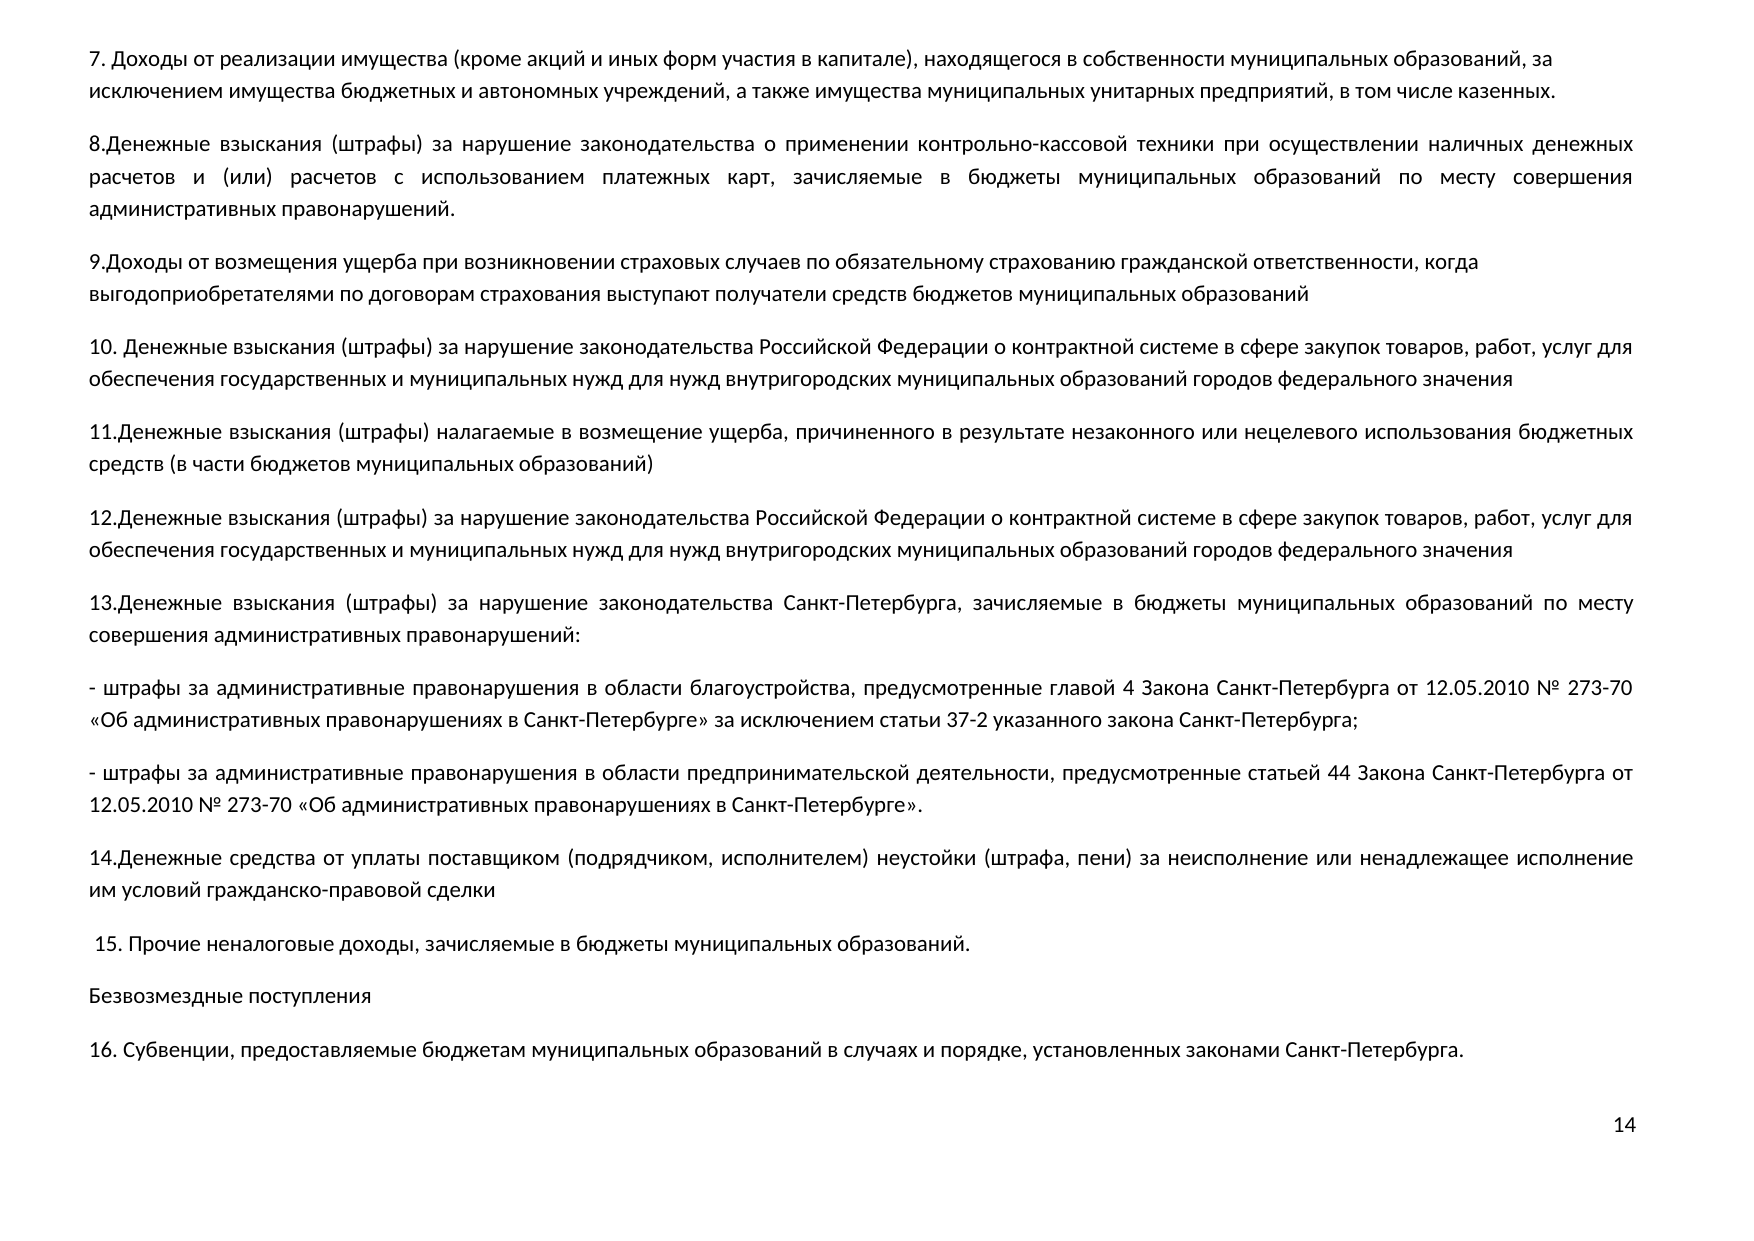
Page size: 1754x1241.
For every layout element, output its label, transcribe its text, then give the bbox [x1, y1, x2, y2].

text 16. Субвенции, предоставляемые бюджетам муниципальных образований в случаях и порядке, установленных законами Санкт-Петербурга. [89, 1035, 1636, 1063]
text 15. Прочие неналоговые доходы, зачисляемые в бюджеты муниципальных образований. [89, 929, 1636, 957]
text 9.Доходы от возмещения ущерба при возникновении страховых случаев по обязательному страхованию гражданской ответственности, когда выгодоприобретателями по договорам страхования выступают получатели средств бюджетов муниципальных образований [89, 247, 1636, 307]
text 12.Денежные взыскания (штрафы) за нарушение законодательства Российской Федерации о контрактной системе в сфере закупок товаров, работ, услуг для обеспечения государственных и муниципальных нужд для нужд внутригородских муниципальных образований городов федерального значения [89, 503, 1636, 563]
text 10. Денежные взыскания (штрафы) за нарушение законодательства Российской Федерации о контрактной системе в сфере закупок товаров, работ, услуг для обеспечения государственных и муниципальных нужд для нужд внутригородских муниципальных образований городов федерального значения [89, 332, 1636, 392]
text 7. Доходы от реализации имущества (кроме акций и иных форм участия в капитале), находящегося в собственности муниципальных образований, за исключением имущества бюджетных и автономных учреждений, а также имущества муниципальных унитарных предприятий, в том числе казенных. [89, 44, 1636, 104]
text 14.Денежные средства от уплаты поставщиком (подрядчиком, исполнителем) неустойки (штрафа, пени) за неисполнение или ненадлежащее исполнение им условий гражданско-правовой сделки [89, 843, 1636, 904]
text Безвозмездные поступления [89, 982, 1636, 1010]
text 11.Денежные взыскания (штрафы) налагаемые в возмещение ущерба, причиненного в результате незаконного или нецелевого использования бюджетных средств (в части бюджетов муниципальных образований) [89, 417, 1636, 478]
text 8.Денежные взыскания (штрафы) за нарушение законодательства о применении контрольно-кассовой техники при осуществлении наличных денежных расчетов и (или) расчетов с использованием платежных карт, зачисляемые в бюджеты муниципальных образований по месту совершения административных правонарушений. [89, 129, 1636, 222]
text - штрафы за административные правонарушения в области предпринимательской деятельности, предусмотренные статьей 44 Закона Санкт-Петербурга от 12.05.2010 № 273-70 «Об административных правонарушениях в Санкт-Петербурге». [89, 758, 1636, 818]
text 13.Денежные взыскания (штрафы) за нарушение законодательства Санкт-Петербурга, зачисляемые в бюджеты муниципальных образований по месту совершения административных правонарушений: [89, 588, 1636, 648]
text - штрафы за административные правонарушения в области благоустройства, предусмотренные главой 4 Закона Санкт-Петербурга от 12.05.2010 № 273-70 «Об административных правонарушениях в Санкт-Петербурге» за исключением статьи 37-2 указанного закона Санкт-Петербурга; [89, 673, 1636, 733]
